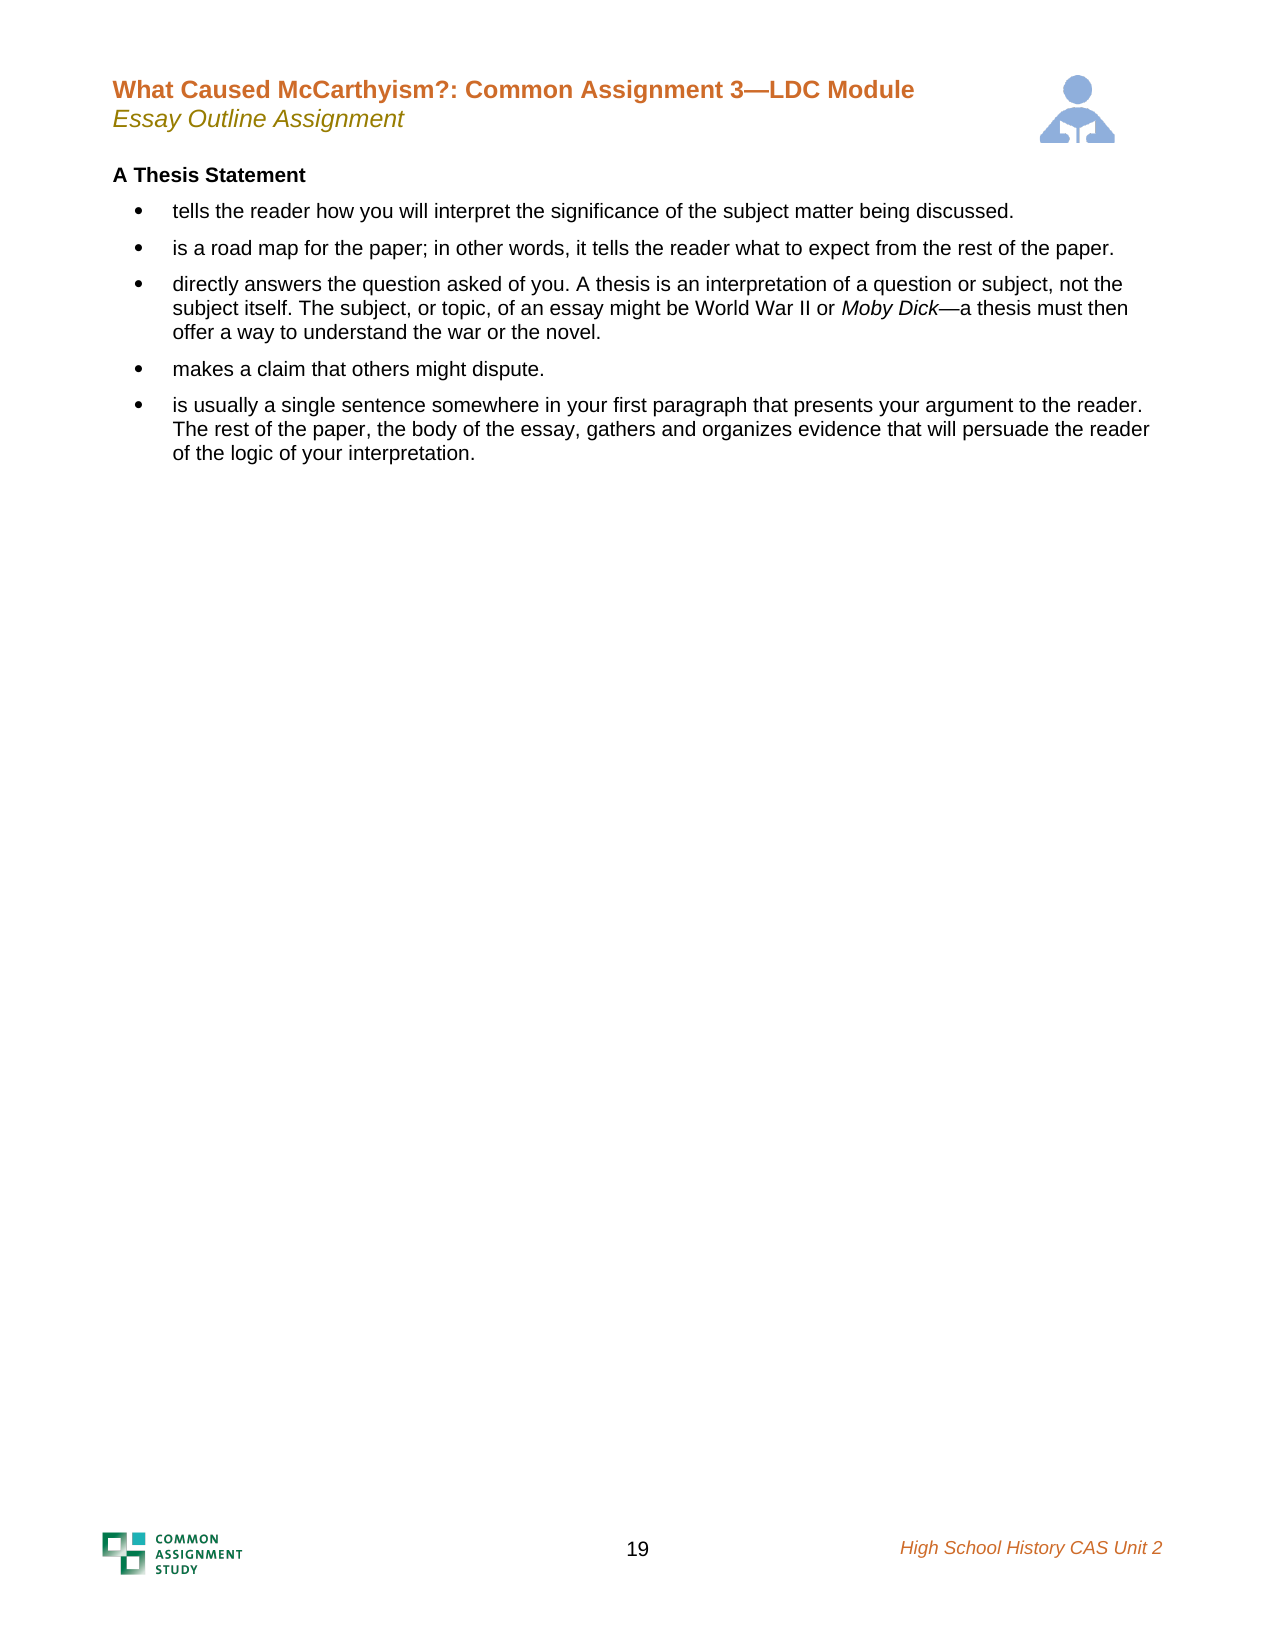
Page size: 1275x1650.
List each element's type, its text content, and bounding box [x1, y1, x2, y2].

text A Thesis Statement [112, 162, 1162, 186]
list makes a claim that others might dispute. [135, 357, 1162, 381]
list is a road map for the paper; in other words, it tells the reader what to expect from the rest of the paper. [135, 236, 1162, 259]
picture [98, 1526, 249, 1582]
list tells the reader how you will interpret the significance of the subject matter being discussed. [135, 199, 1162, 223]
list directly answers the question asked of you. A thesis is an interpretation of a question or subject, not the subject itself. The subject, or topic, of an essay might be World War II or Moby Dick—a thesis must then offer a way to understand the war or the novel. [135, 272, 1162, 344]
list is usually a single sentence somewhere in your first paragraph that presents your argument to the reader. The rest of the paper, the body of the essay, gathers and organizes evidence that will persuade the reader of the logic of your interpretation. [135, 393, 1162, 465]
